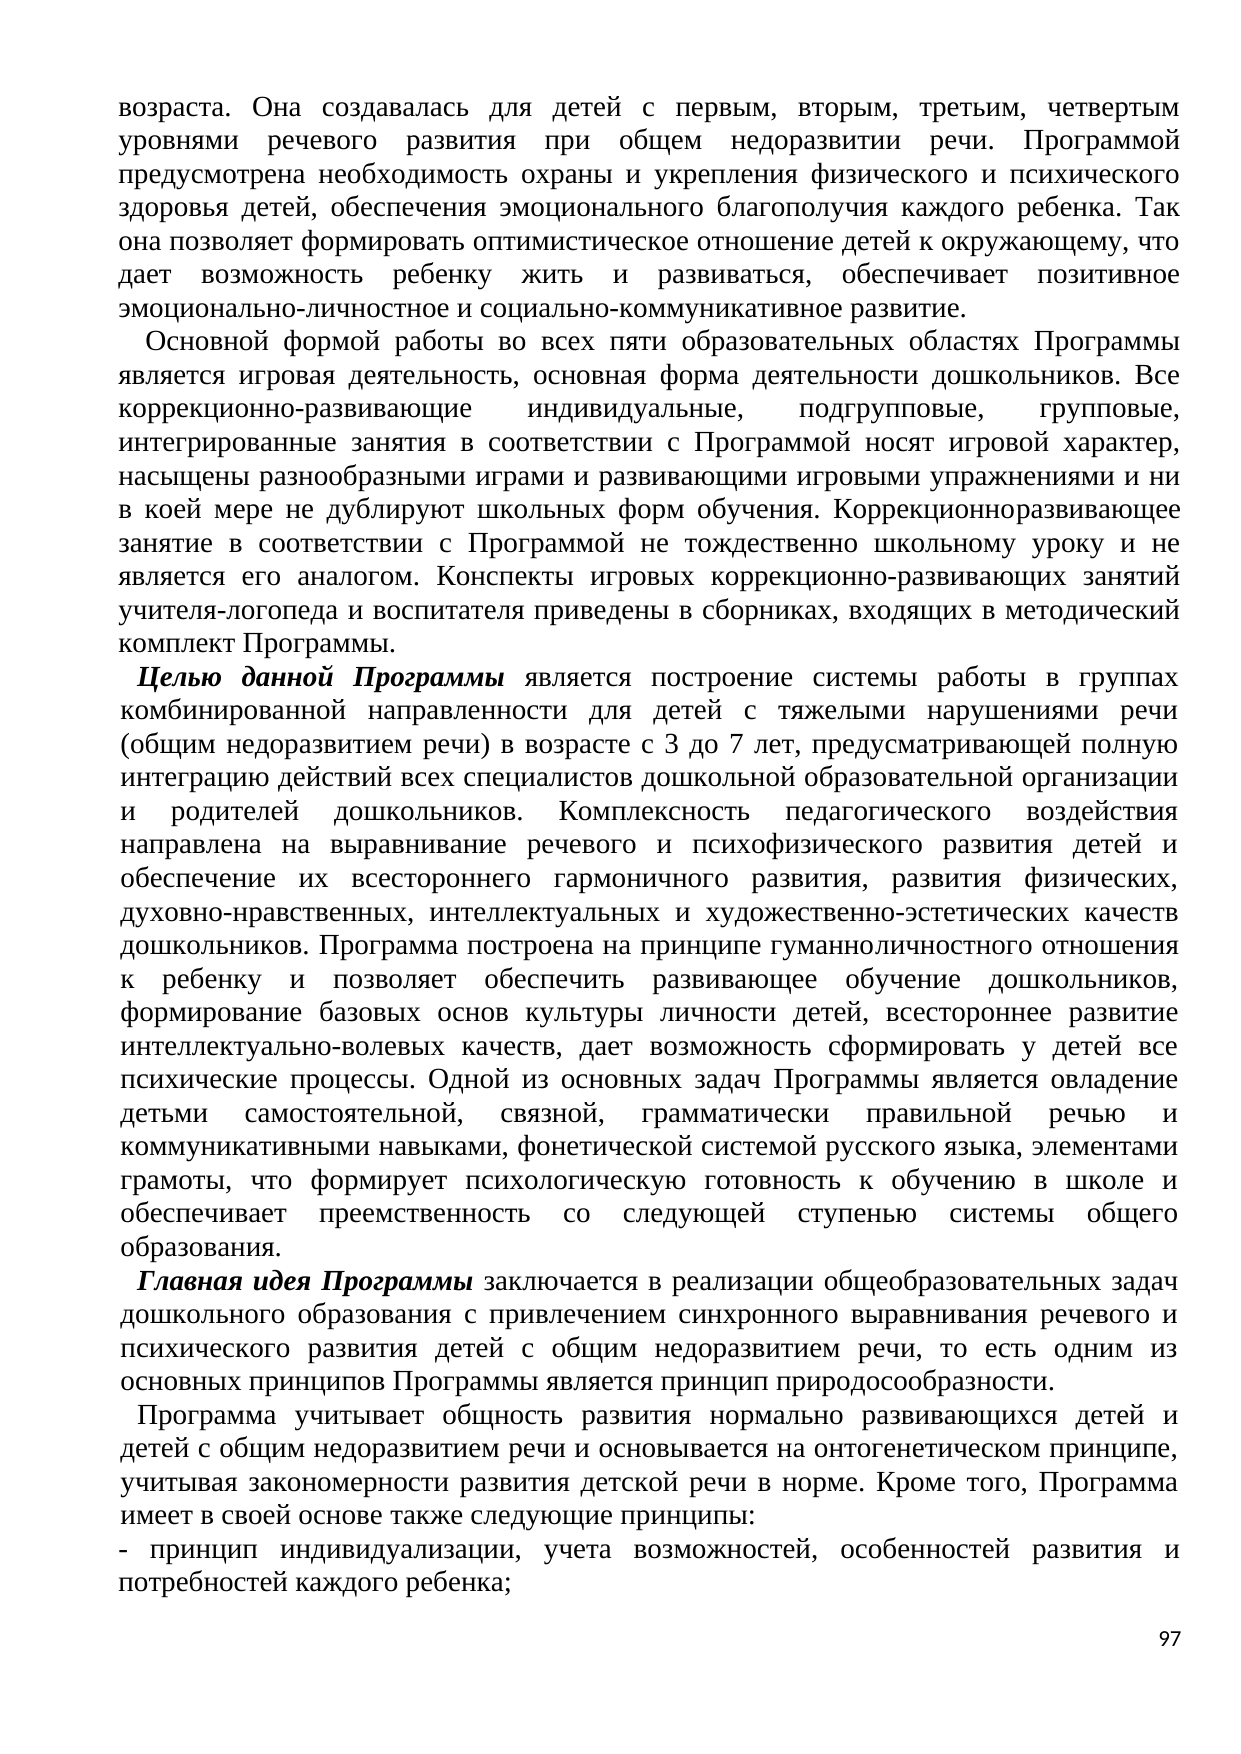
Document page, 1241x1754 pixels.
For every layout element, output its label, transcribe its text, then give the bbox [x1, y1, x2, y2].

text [118, 89, 1181, 323]
text Программа учитывает общность развития нормально развивающихся детей и детей с общим недоразвитием речи и основывается на онтогенетическом принципе, учитывая закономерности развития детской речи в норме. Кроме того, Программа имеет в своей основе также следующие принципы: [120, 1397, 1179, 1531]
text - принцип индивидуализации, учета возможностей, особенностей развития и потребностей каждого ребенка; [118, 1531, 1181, 1598]
text Целью данной Программы является построение системы работы в группах комбинированной направленности для детей с тяжелыми нарушениями речи (общим недоразвитием речи) в возрасте с 3 до 7 лет, предусматривающей полную интеграцию действий всех специалистов дошкольной образовательной организации и родителей дошкольников. Комплексность педагогического воздействия направлена на выравнивание речевого и психофизического развития детей и обеспечение их всестороннего гармоничного развития, развития физических, духовно-нравственных, интеллектуальных и художественно-эстетических качеств дошкольников. Программа построена на принципе гуманноличностного отношения к ребенку и позволяет обеспечить развивающее обучение дошкольников, формирование базовых основ культуры личности детей, всестороннее развитие интеллектуально-волевых качеств, дает возможность сформировать у детей все психические процессы. Одной из основных задач Программы является овладение детьми самостоятельной, связной, грамматически правильной речью и коммуникативными навыками, фонетической системой русского языка, элементами грамоты, что формирует психологическую готовность к обучению в школе и обеспечивает преемственность со следующей ступенью системы общего образования. [120, 659, 1179, 1263]
text Основной формой работы во всех пяти образовательных областях Программы является игровая деятельность, основная форма деятельности дошкольников. Все коррекционно-развивающие индивидуальные, подгрупповые, групповые, интегрированные занятия в соответствии с Программой носят игровой характер, насыщены разнообразными играми и развивающими игровыми упражнениями и ни в коей мере не дублируют школьных форм обучения. Коррекционноразвивающее занятие в соответствии с Программой не тождественно школьному уроку и не является его аналогом. Конспекты игровых коррекционно-развивающих занятий учителя-логопеда и воспитателя приведены в сборниках, входящих в методический комплект Программы. [118, 323, 1181, 659]
text Главная идея Программы заключается в реализации общеобразовательных задач дошкольного образования с привлечением синхронного выравнивания речевого и психического развития детей с общим недоразвитием речи, то есть одним из основных принципов Программы является принцип природосообразности. [120, 1263, 1179, 1397]
